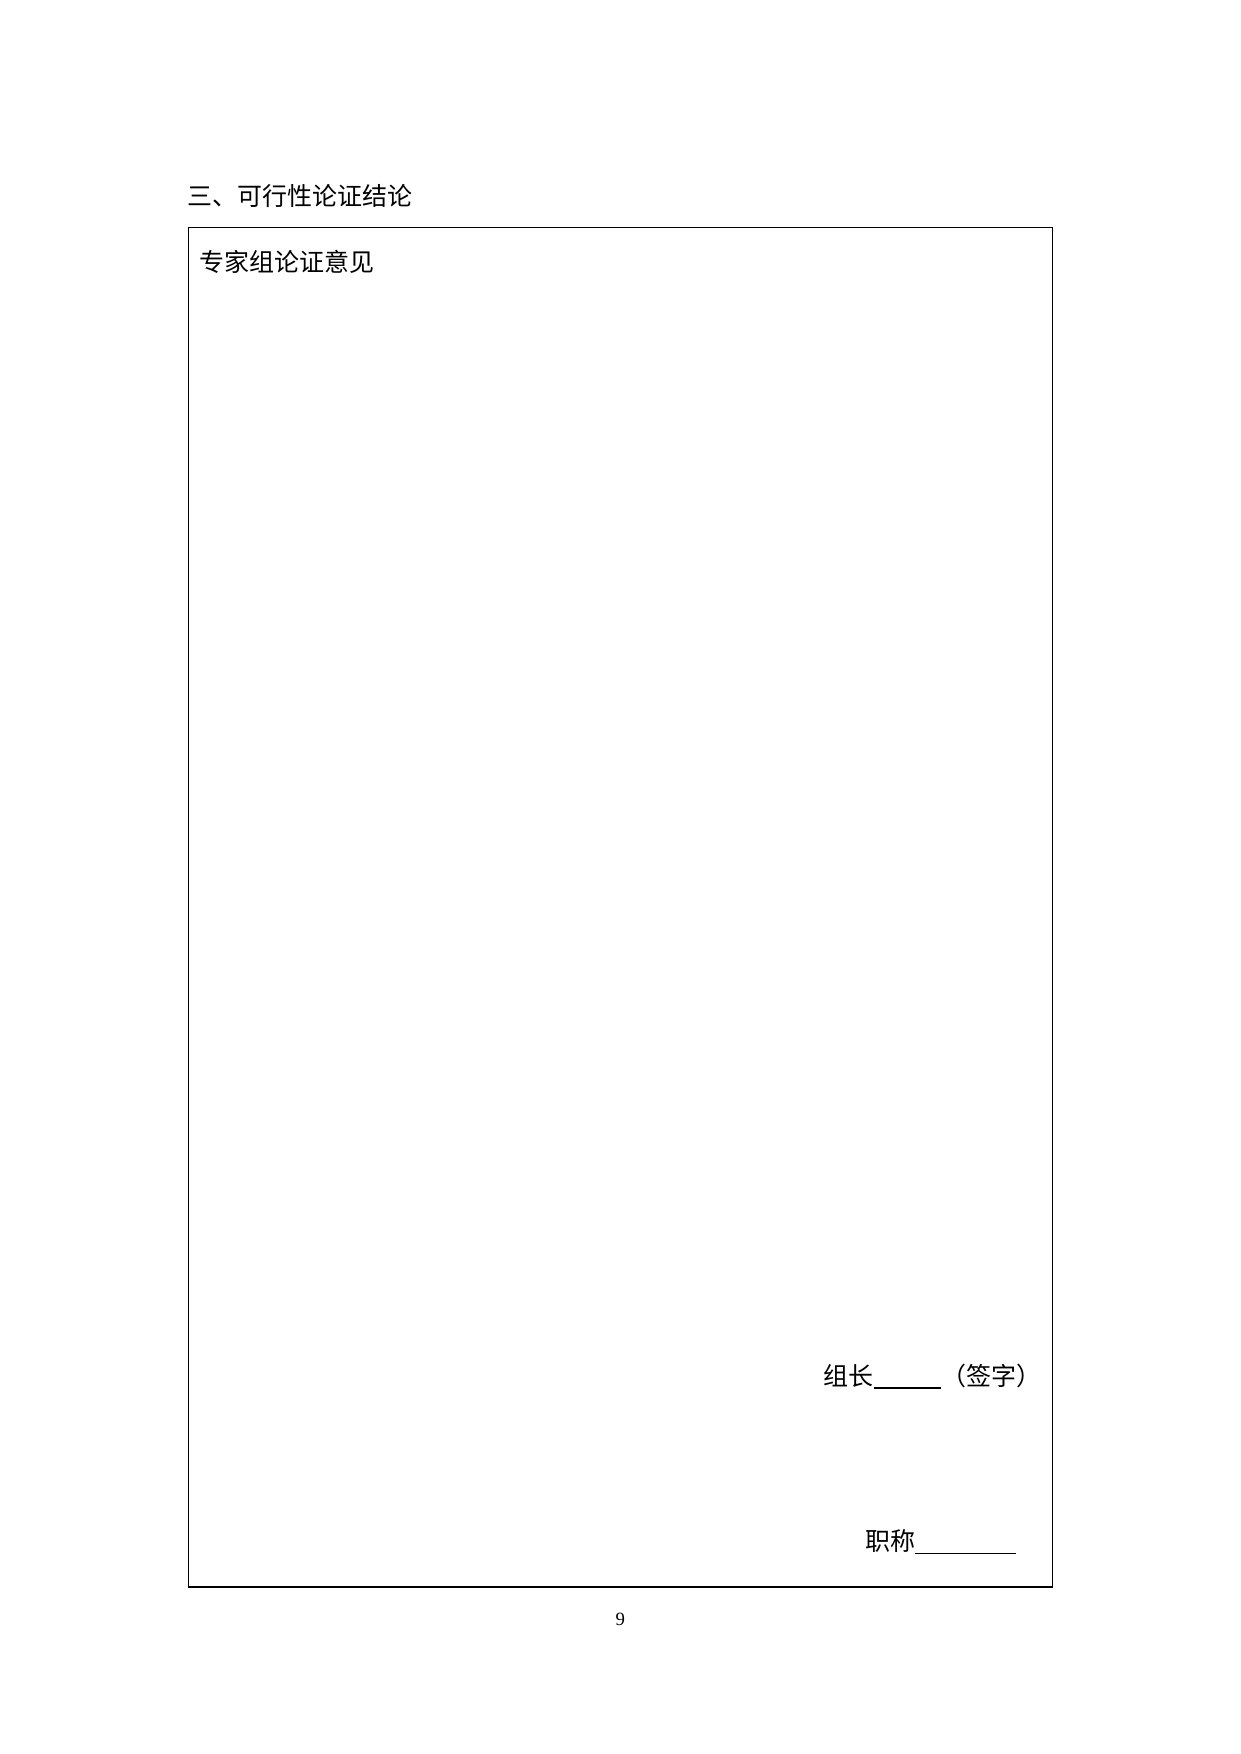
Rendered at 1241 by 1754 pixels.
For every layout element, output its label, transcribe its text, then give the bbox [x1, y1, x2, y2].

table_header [189, 228, 1052, 1586]
text 三、可行性论证结论 [187, 162, 1053, 227]
